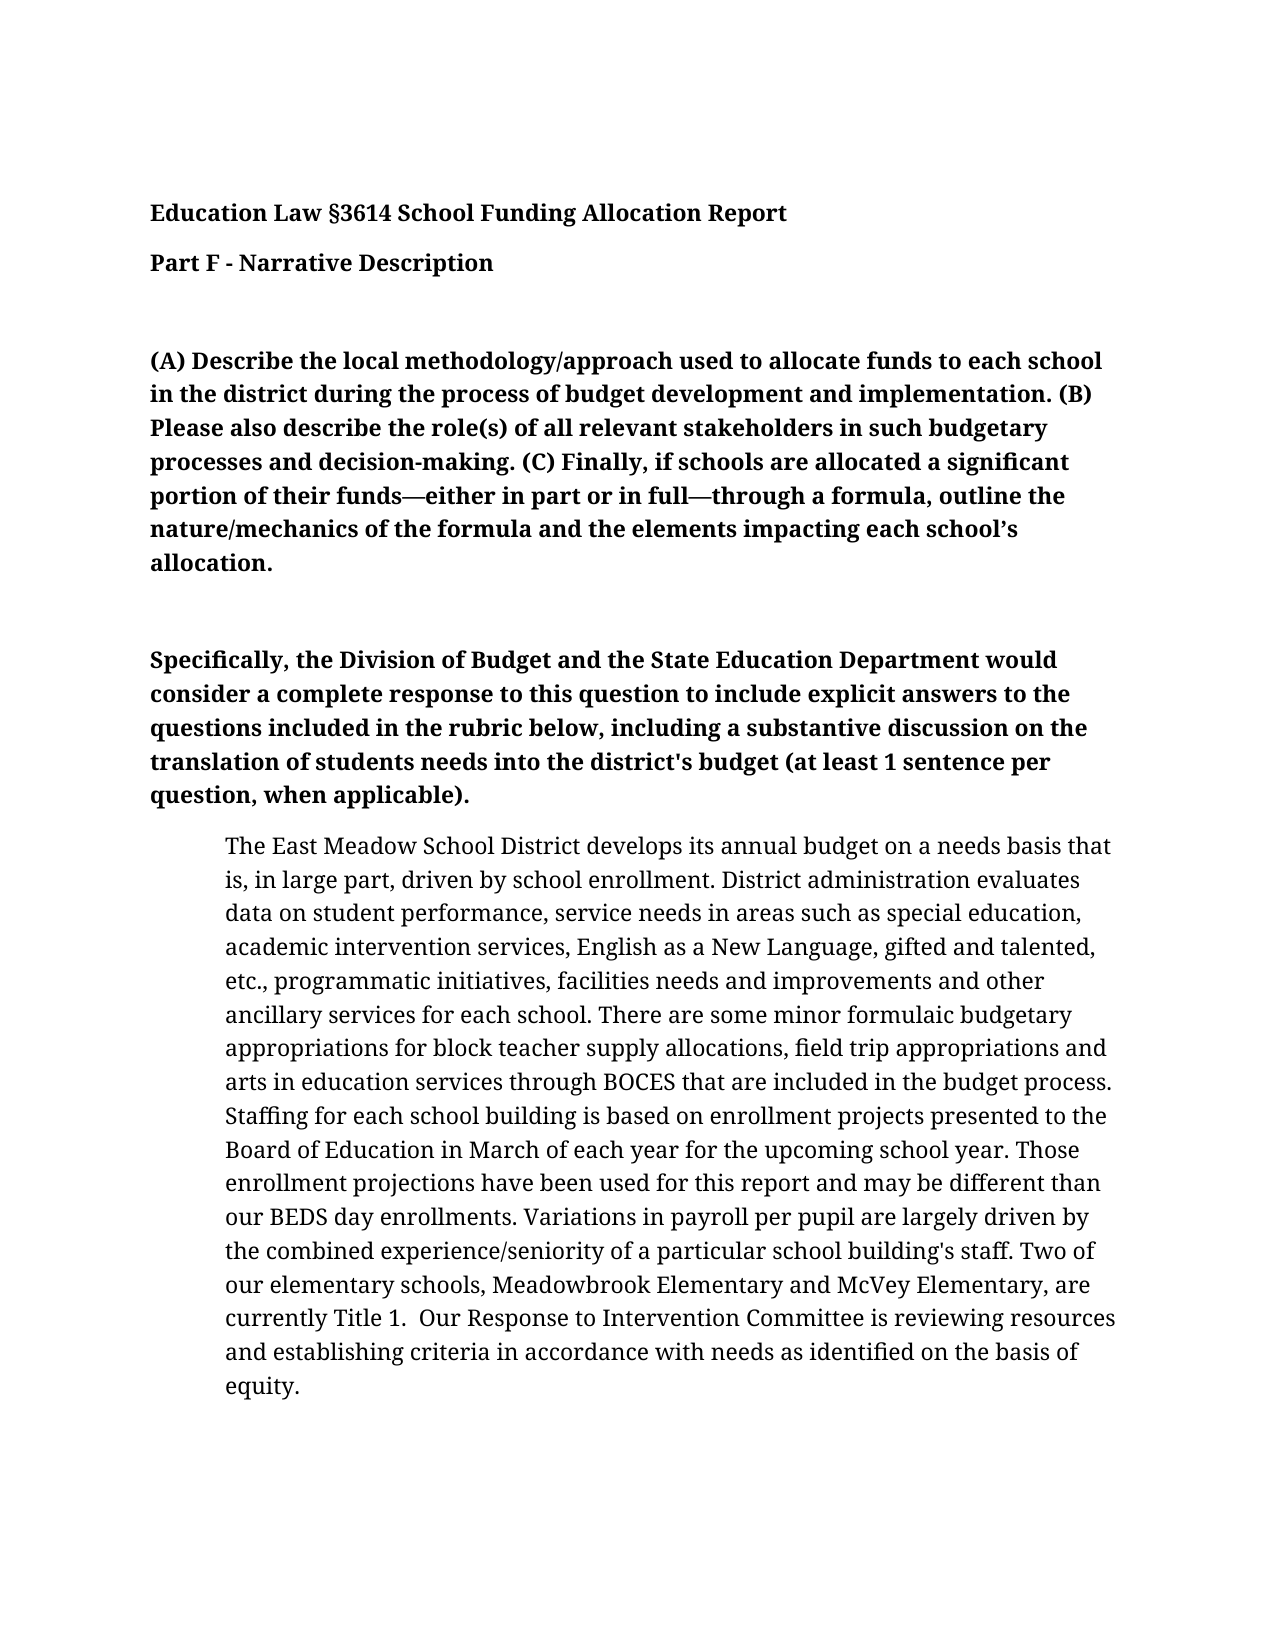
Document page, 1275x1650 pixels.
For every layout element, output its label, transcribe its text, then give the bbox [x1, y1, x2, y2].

text Specifically, the Division of Budget and the State Education Department would consider a complete response to this question to include explicit answers to the questions included in the rubric below, including a substantive discussion on the translation of students needs into the district's budget (at least 1 sentence per question, when applicable). [150, 644, 1125, 811]
text Part F - Narrative Description [150, 247, 1125, 278]
text The East Meadow School District develops its annual budget on a needs basis that is, in large part, driven by school enrollment. District administration evaluates data on student performance, service needs in areas such as special education, academic intervention services, English as a New Language, gifted and talented, etc., programmatic initiatives, facilities needs and improvements and other ancillary services for each school. There are some minor formulaic budgetary appropriations for block teacher supply allocations, field trip appropriations and arts in education services through BOCES that are included in the budget process. Staffing for each school building is based on enrollment projects presented to the Board of Education in March of each year for the upcoming school year. Those enrollment projections have been used for this report and may be different than our BEDS day enrollments. Variations in payroll per pupil are largely driven by the combined experience/seniority of a particular school building's staff. Two of our elementary schools, Meadowbrook Elementary and McVey Elementary, are currently Title 1. Our Response to Intervention Committee is reviewing resources and establishing criteria in accordance with needs as identified on the basis of equity. [225, 830, 1125, 1401]
list (A) Describe the local methodology/approach used to allocate funds to each school in the district during the process of budget development and implementation. (B) Please also describe the role(s) of all relevant stakeholders in such budgetary processes and decision-making. (C) Finally, if schools are allocated a significant portion of their funds—either in part or in full—through a formula, outline the nature/mechanics of the formula and the elements impacting each school’s allocation. [150, 344, 1125, 578]
text Education Law §3614 School Funding Allocation Report [150, 197, 1125, 228]
